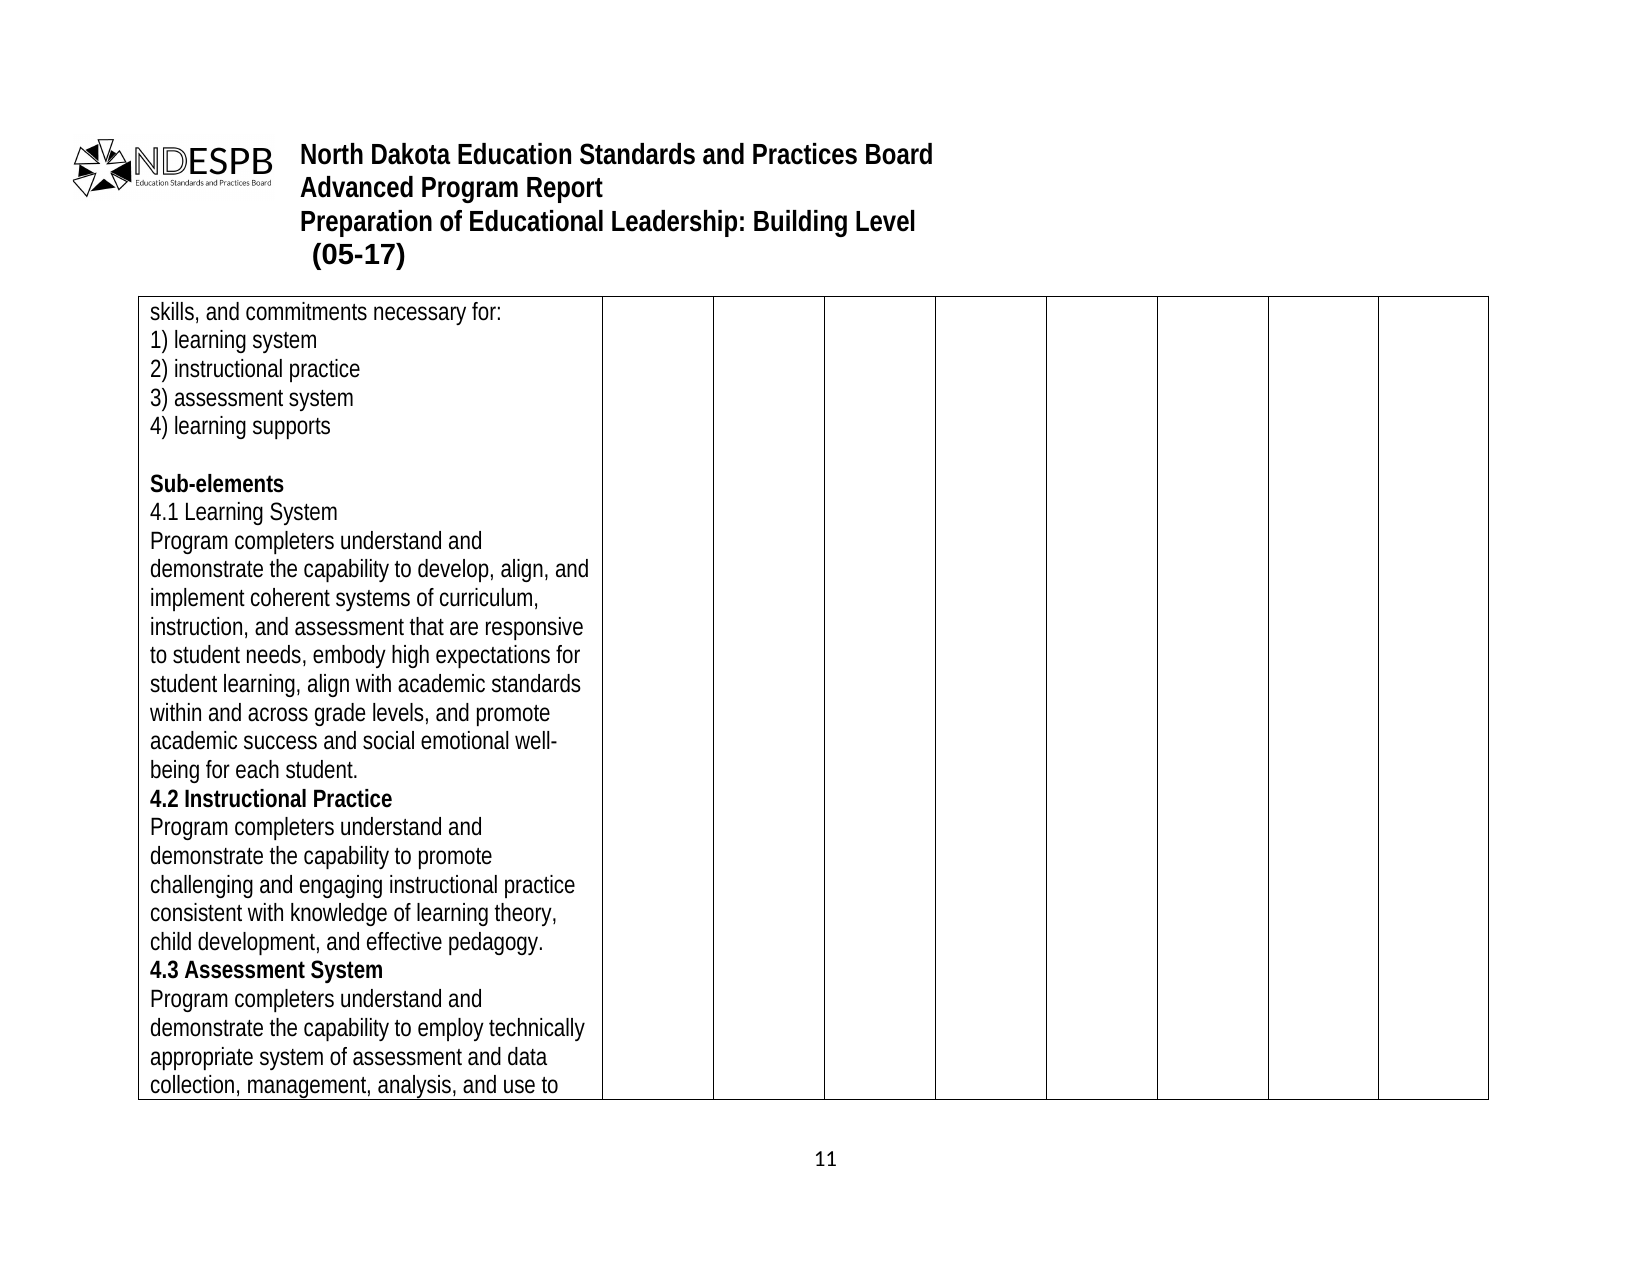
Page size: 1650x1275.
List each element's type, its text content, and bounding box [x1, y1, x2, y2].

table_cell [1379, 297, 1488, 1099]
picture [72, 134, 276, 201]
table_cell [936, 297, 1046, 1099]
table_cell [1158, 297, 1268, 1099]
table_cell [1047, 297, 1157, 1099]
table_cell [603, 297, 713, 1099]
table_cell [1269, 297, 1378, 1099]
table_cell [825, 297, 935, 1099]
table_cell [714, 297, 824, 1099]
